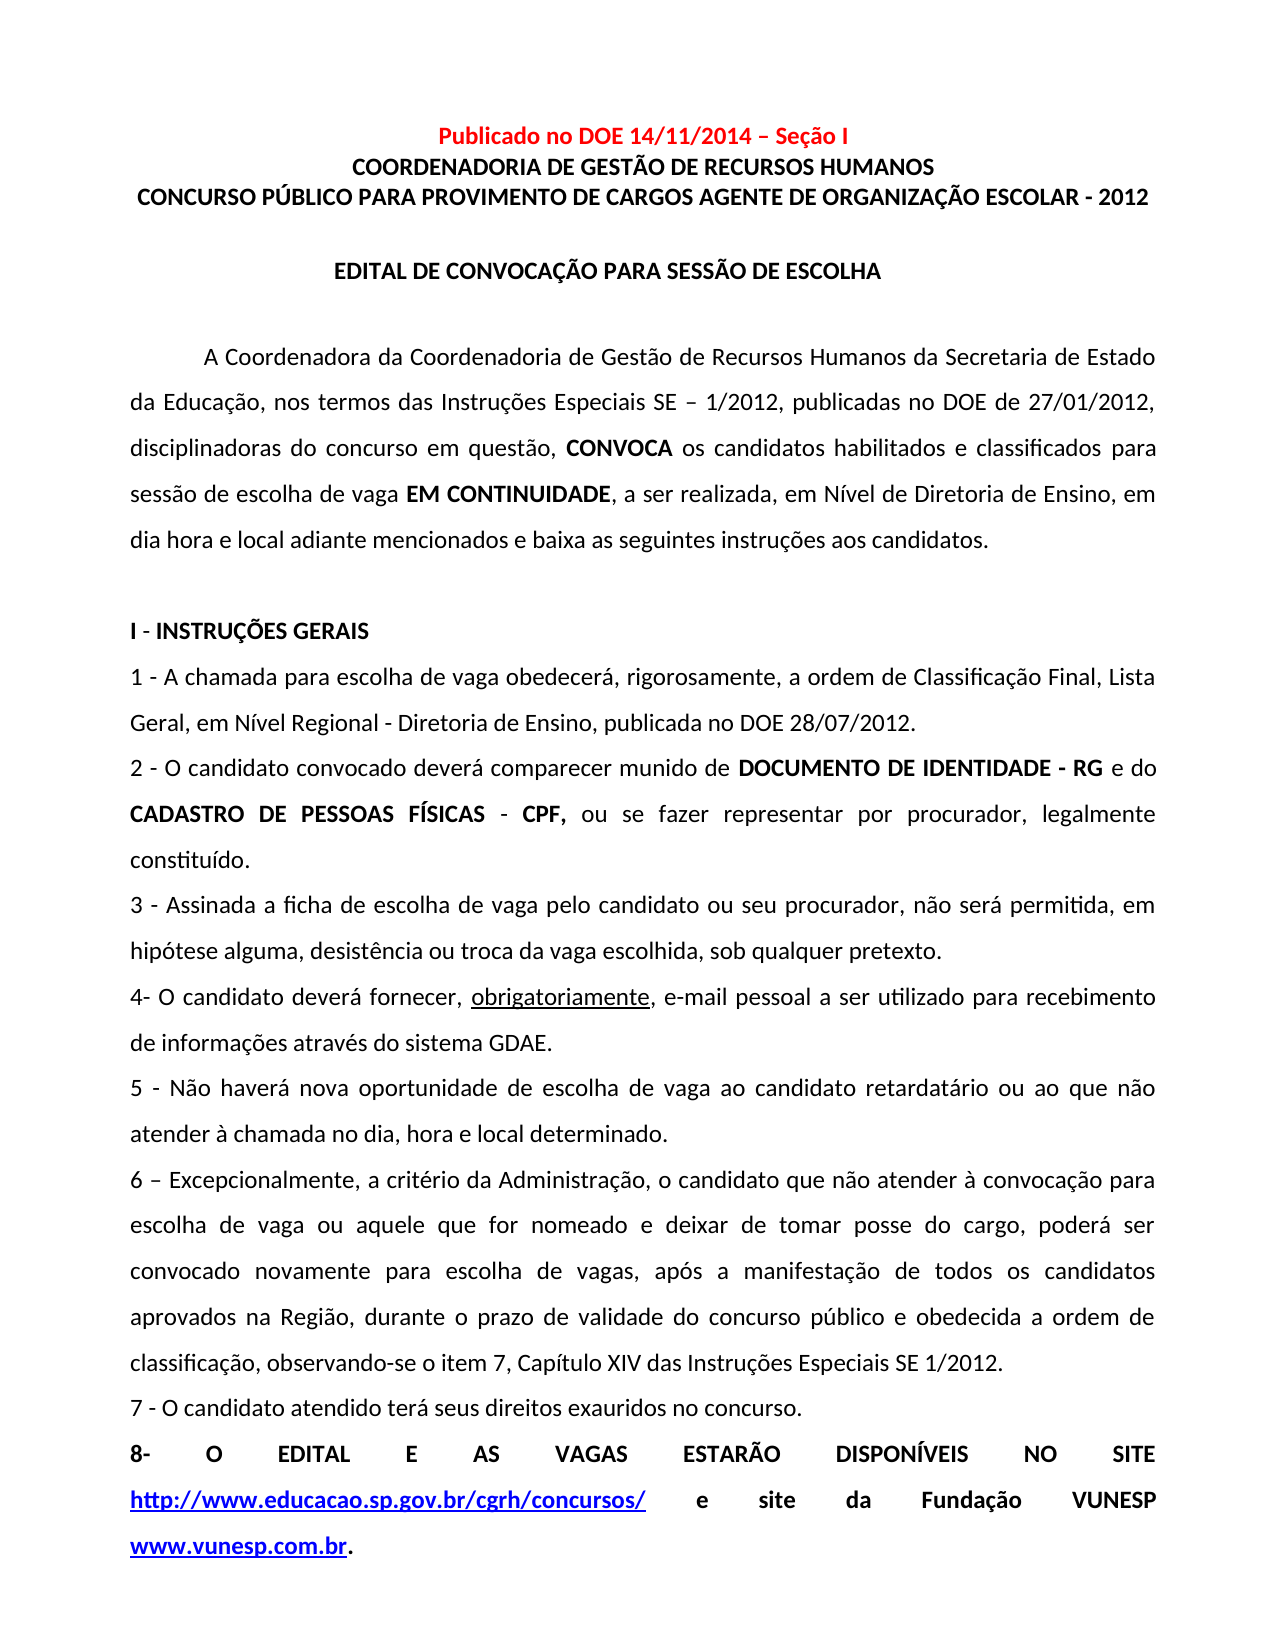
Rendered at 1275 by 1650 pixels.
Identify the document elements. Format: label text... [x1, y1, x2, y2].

text 7 - O candidato atendido terá seus direitos exauridos no concurso. [130, 1393, 1157, 1423]
title Publicado no DOE 14/11/2014 – Seção I [130, 120, 1157, 151]
text EDITAL DE CONVOCAÇÃO PARA SESSÃO DE ESCOLHA [204, 255, 1157, 285]
text 2 - O candidato convocado deverá comparecer munido de DOCUMENTO DE IDENTIDADE - RG e do CADASTRO DE PESSOAS FÍSICAS - CPF, ou se fazer representar por procurador, legalmente constituído. [130, 752, 1157, 874]
text A Coordenadora da Coordenadoria de Gestão de Recursos Humanos da Secretaria de Estado da Educação, nos termos das Instruções Especiais SE – 1/2012, publicadas no DOE de 27/01/2012, disciplinadoras do concurso em questão, CONVOCA os candidatos habilitados e classificados para sessão de escolha de vaga EM CONTINUIDADE, a ser realizada, em Nível de Diretoria de Ensino, em dia hora e local adiante mencionados e baixa as seguintes instruções aos candidatos. [130, 341, 1157, 554]
text 4- O candidato deverá fornecer, obrigatoriamente, e-mail pessoal a ser utilizado para recebimento de informações através do sistema . [130, 981, 1157, 1057]
text 3 - Assinada a ficha de escolha de vaga pelo candidato ou seu procurador, não será permitida, em hipótese alguma, desistência ou troca da vaga escolhida, sob qualquer pretexto. [130, 889, 1157, 966]
text 8- O EDITAL E AS VAGAS ESTARÃO DISPONÍVEIS NO SITE http://www.educacao.sp.gov.br/cgrh/concursos/ e site da Fundação VUNESP www.vunesp.com.br. [130, 1438, 1157, 1560]
text 6 – Excepcionalmente, a critério da Administração, o candidato que não atender à convocação para escolha de vaga ou aquele que for nomeado e deixar de tomar posse do cargo, poderá ser convocado novamente para escolha de vagas, após a manifestação de todos os candidatos aprovados na Região, durante o prazo de validade do concurso público e obedecida a ordem de classificação, observando-se o item 7, Capítulo XIV das Instruções Especiais SE 1/2012. [130, 1164, 1157, 1377]
text CONCURSO PÚBLICO PARA PROVIMENTO DE CARGOS AGENTE DE ORGANIZAÇÃO ESCOLAR - 2012 [130, 181, 1157, 212]
text 5 - Não haverá nova oportunidade de escolha de vaga ao candidato retardatário ou ao que não atender à chamada no dia, hora e local determinado. [130, 1072, 1157, 1149]
text 1 - A chamada para escolha de vaga obedecerá, rigorosamente, a ordem de Classificação Final, Lista Geral, - Diretoria de Ensino, publicada no DOE 28/07/2012. [130, 661, 1157, 737]
title COORDENADORIA DE GESTÃO DE RECURSOS HUMANOS [130, 151, 1157, 181]
text I - INSTRUÇÕES GERAIS [130, 615, 1157, 646]
